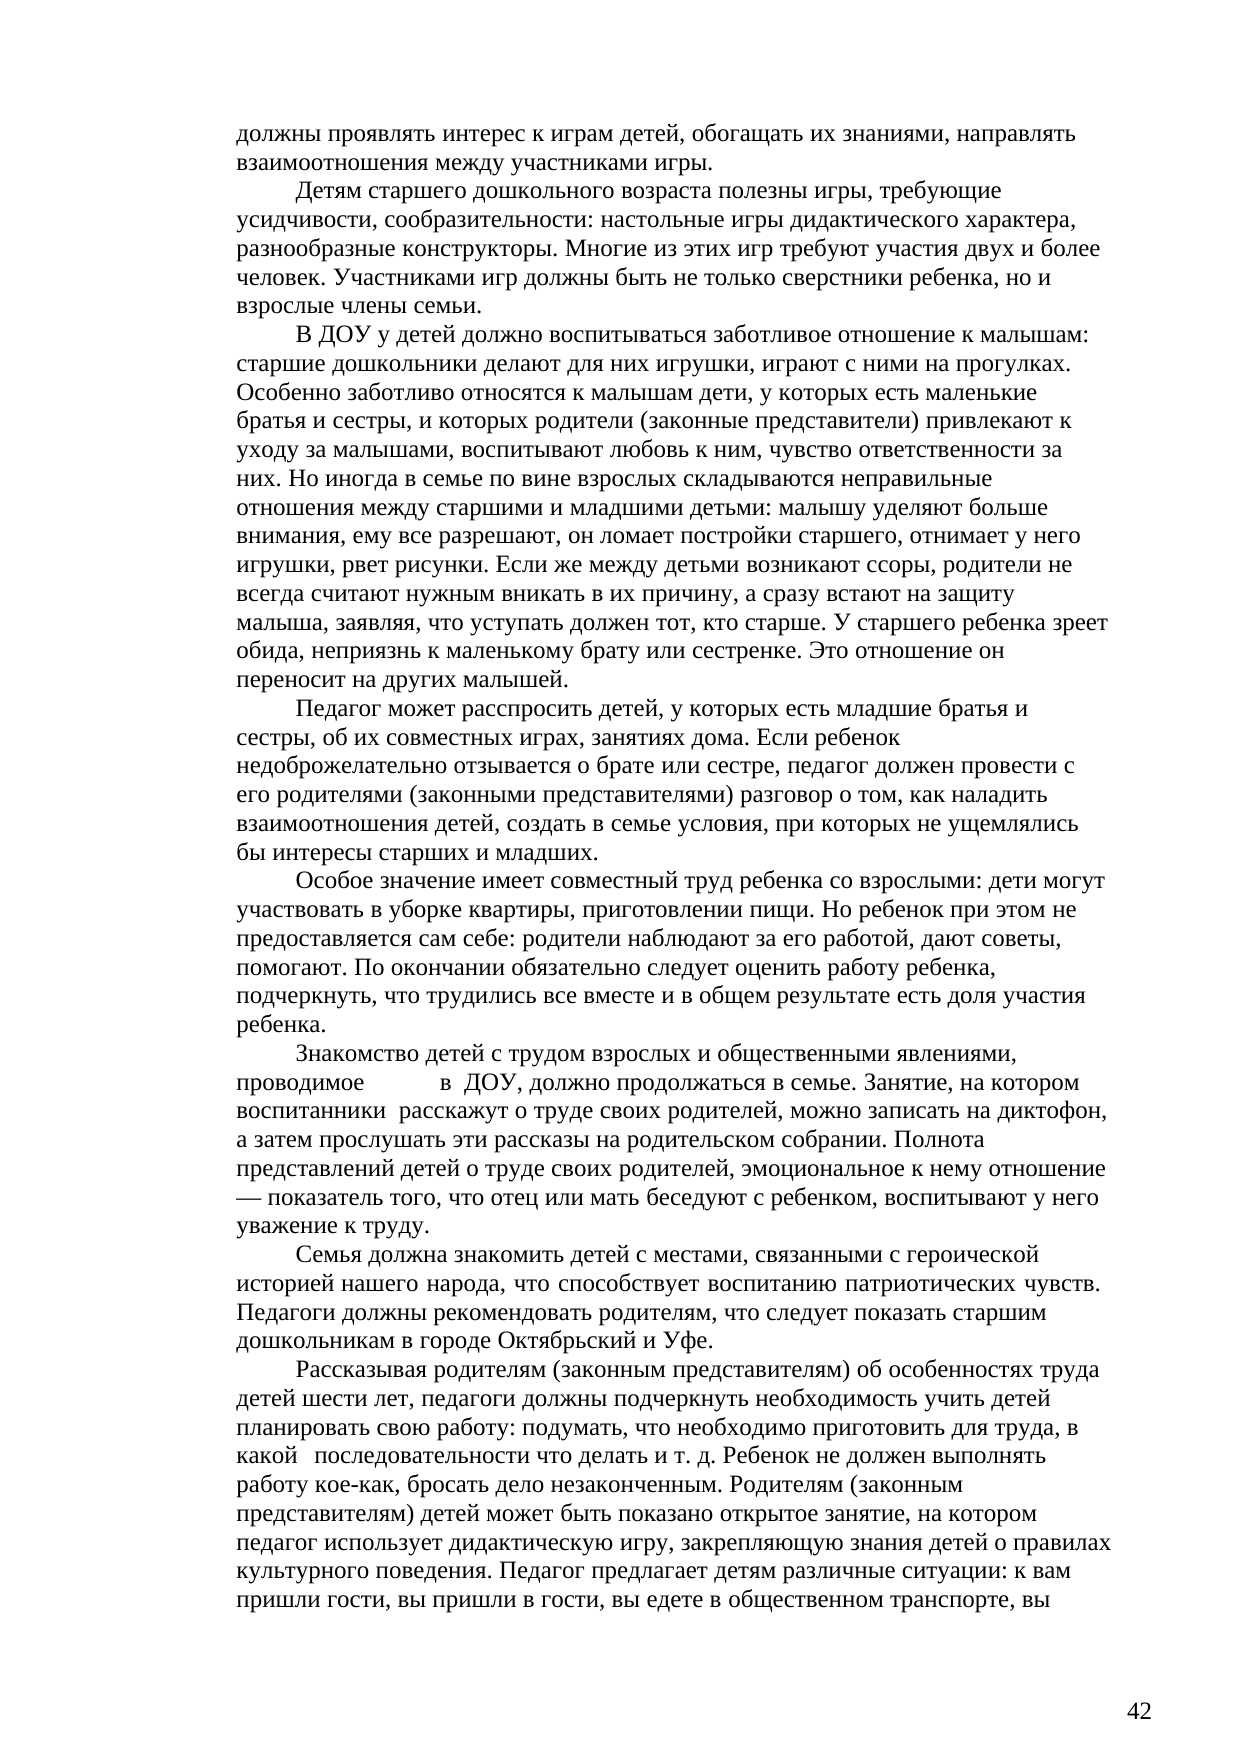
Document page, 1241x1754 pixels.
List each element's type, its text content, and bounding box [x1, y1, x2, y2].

text Семья должна знакомить детей с местами, связанными с героической историей нашего народа, что способствует воспитанию патриотических чувств. Педагоги должны рекомендовать родителям, что следует показать старшим дошкольникам в городе Октябрьский и Уфе. [236, 1239, 1112, 1354]
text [236, 1354, 1112, 1613]
text Знакомство детей с трудом взрослых и общественными явлениями, проводимое в ДОУ, должно продолжаться в семье. Занятие, на котором воспитанники расскажут о труде своих родителей, можно записать на диктофон, а затем прослушать эти рассказы на родительском собрании. Полнота представлений детей о труде своих родителей, эмоциональное к нему отношение — показатель того, что отец или мать беседуют с ребенком, воспитывают у него уважение к труду. [236, 1038, 1112, 1239]
text В ДОУ у детей должно воспитываться заботливое отношение к малышам: старшие дошкольники делают для них игрушки, играют с ними на прогулках. Особенно заботливо относятся к малышам дети, у которых есть маленькие братья и сестры, и которых родители (законные представители) привлекают к уходу за малышами, воспитывают любовь к ним, чувство ответственности за них. Но иногда в семье по вине взрослых складываются неправильные отношения между старшими и младшими детьми: малышу уделяют больше внимания, ему все разрешают, он ломает постройки старшего, отнимает у него игрушки, рвет рисунки. Если же между детьми возникают ссоры, родители не всегда считают нужным вникать в их причину, а сразу встают на защиту малыша, заявляя, что уступать должен тот, кто старше. У старшего ребенка зреет обида, неприязнь к маленькому брату или сестренке. Это отношение он переносит на других малышей. [236, 319, 1112, 693]
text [236, 118, 1112, 176]
text Педагог может расспросить детей, у которых есть младшие братья и сестры, об их совместных играх, занятиях дома. Если ребенок недоброжелательно отзывается о брате или сестре, педагог должен провести с его родителями (законными представителями) разговор о том, как наладить взаимоотношения детей, создать в семье условия, при которых не ущемлялись бы интересы старших и младших. [236, 693, 1112, 866]
text Детям старшего дошкольного возраста полезны игры, требующие усидчивости, сообразительности: настольные игры дидактического характера, разнообразные конструкторы. Многие из этих игр требуют участия двух и более человек. Участниками игр должны быть не только сверстники ребенка, но и взрослые члены семьи. [236, 176, 1112, 319]
text Особое значение имеет совместный труд ребенка со взрослыми: дети могут участвовать в уборке квартиры, приготовлении пищи. Но ребенок при этом не предоставляется сам себе: родители наблюдают за его работой, дают советы, помогают. По окончании обязательно следует оценить работу ребенка, подчеркнуть, что трудились все вместе и в общем результате есть доля участия ребенка. [236, 866, 1112, 1038]
